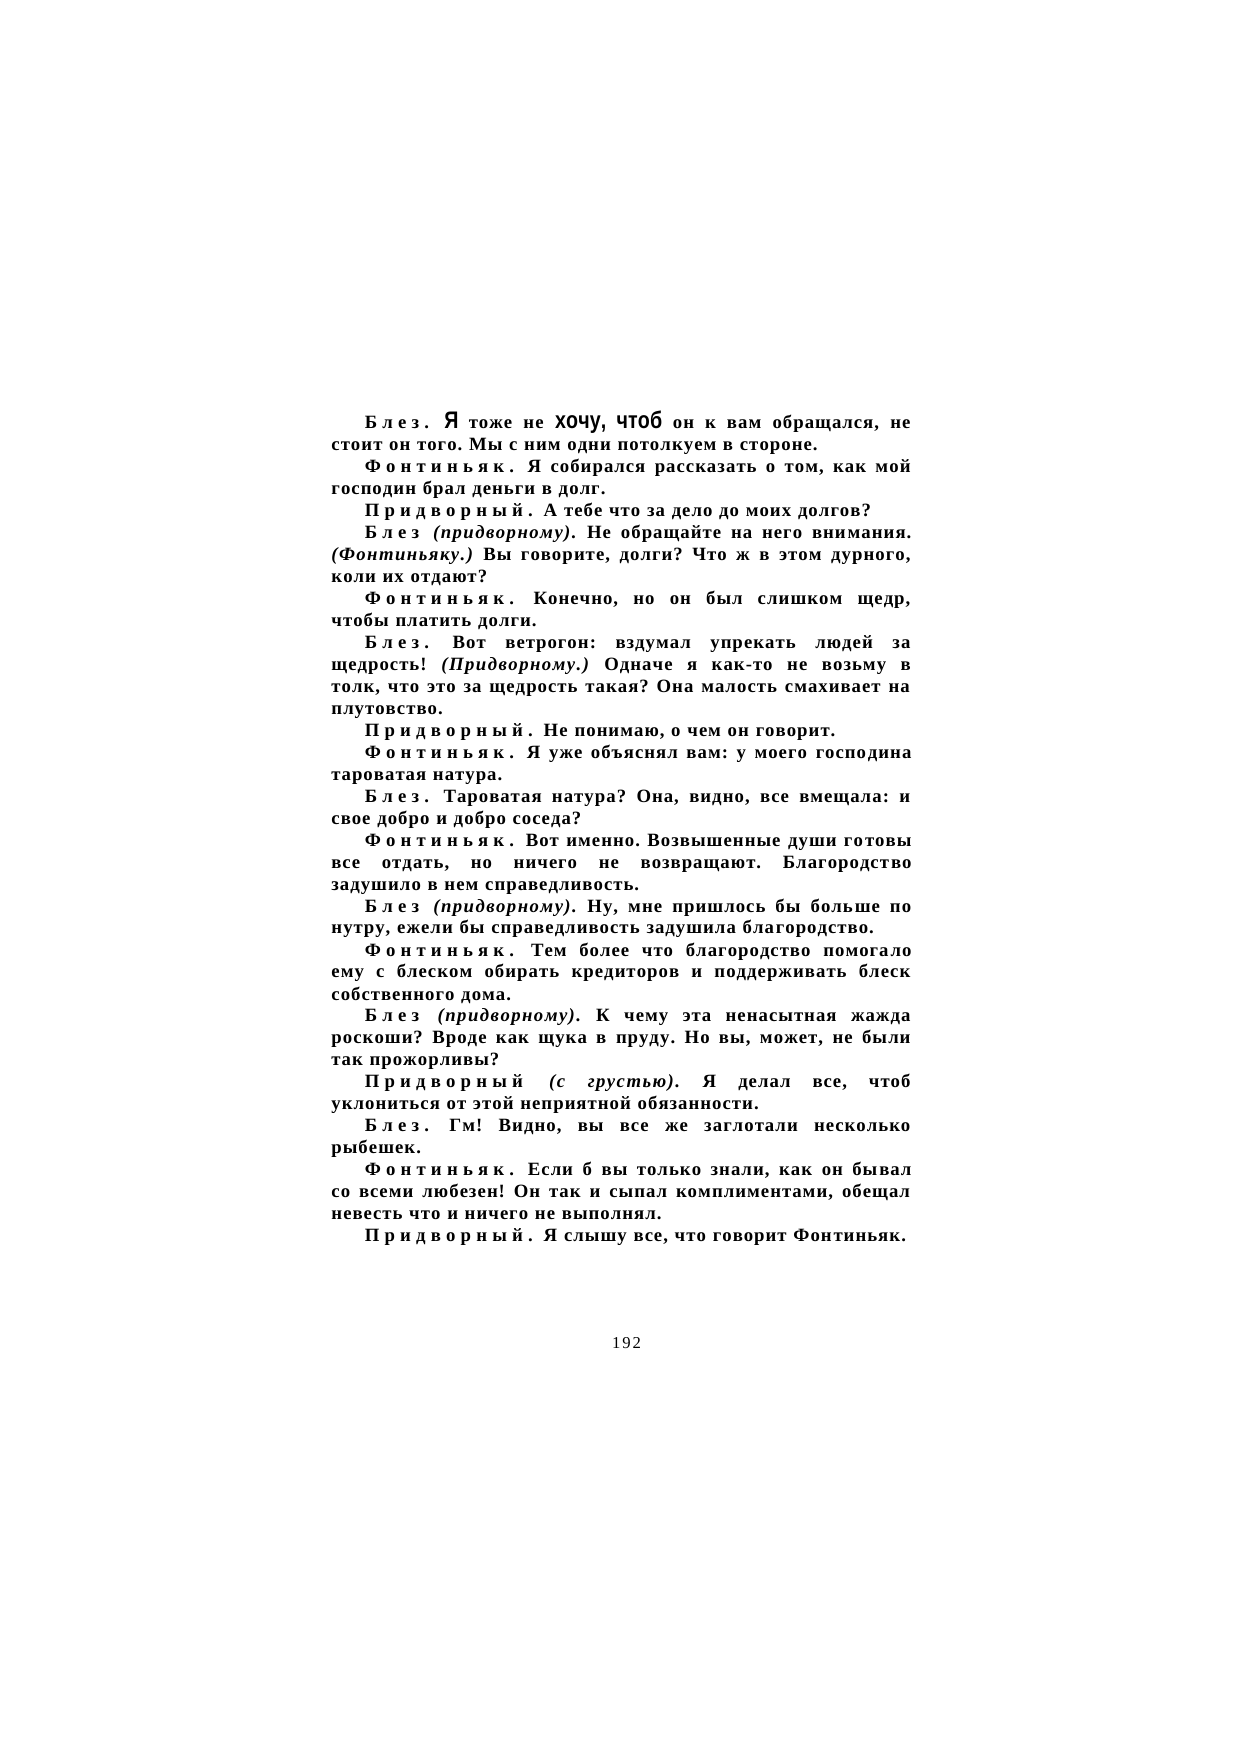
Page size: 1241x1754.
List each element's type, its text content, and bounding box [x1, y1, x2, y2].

text Блез. Я тоже не хочу, чтоб он к вам обращался, не стоит он того. Мы с ним одни потолкуем в стороне. [331, 411, 911, 455]
text Фонтиньяк. Если б вы только знали, как он бывал со всеми любезен! Он так и сыпал комплиментами, обещал невесть что и ничего не выполнял. [331, 1158, 911, 1224]
text Придворный. Не понимаю, о чем он говорит. [331, 719, 915, 741]
text Блез (придворному). К чему эта ненасытная жажда роскоши? Вроде как щука в пруду. Но вы, может, не были так прожорливы? [331, 1004, 911, 1070]
text Блез. Вот ветрогон: вздумал упрекать людей за щедрость! (Придворному.) Одначе я как-то не возьму в толк, что это за щедрость такая? Она малость смахивает на плутовство. [331, 631, 911, 719]
text Придворный (с грустью). Я делал все, чтоб уклониться от этой неприятной обязанности. [331, 1070, 911, 1114]
text Блез. Гм! Видно, вы все же заглотали несколько рыбешек. [331, 1114, 911, 1158]
text Фонтиньяк. Вот именно. Возвышенные души готовы все отдать, но ничего не возвращают. Благородство задушило в нем справедливость. [331, 828, 911, 894]
text Блез (придворному). Ну, мне пришлось бы больше по нутру, ежели бы справедливость задушила благородство. [331, 894, 911, 938]
text 192 [612, 1335, 641, 1352]
text Фонтиньяк. Я уже объяснял вам: у моего господина тароватая натура. [331, 741, 911, 784]
text Блез. Тароватая натура? Она, видно, все вмещала: и свое добро и добро соседа? [331, 784, 911, 828]
text Придворный. А тебе что за дело до моих долгов? [331, 499, 911, 521]
text Придворный. Я слышу все, что говорит Фонтиньяк. [331, 1224, 911, 1246]
text Фонтиньяк. Тем более что благородство помогало ему с блеском обирать кредиторов и поддерживать блеск собственного дома. [331, 938, 911, 1004]
text Блез (придворному). Не обращайте на него внимания. (Фонтиньяку.) Вы говорите, долги? Что ж в этом дурного, коли их отдают? [331, 521, 911, 587]
text Фонтиньяк. Я собирался рассказать о том, как мой господин брал деньги в долг. [331, 455, 911, 499]
text Фонтиньяк. Конечно, но он был слишком щедр, чтобы платить долги. [331, 587, 911, 631]
